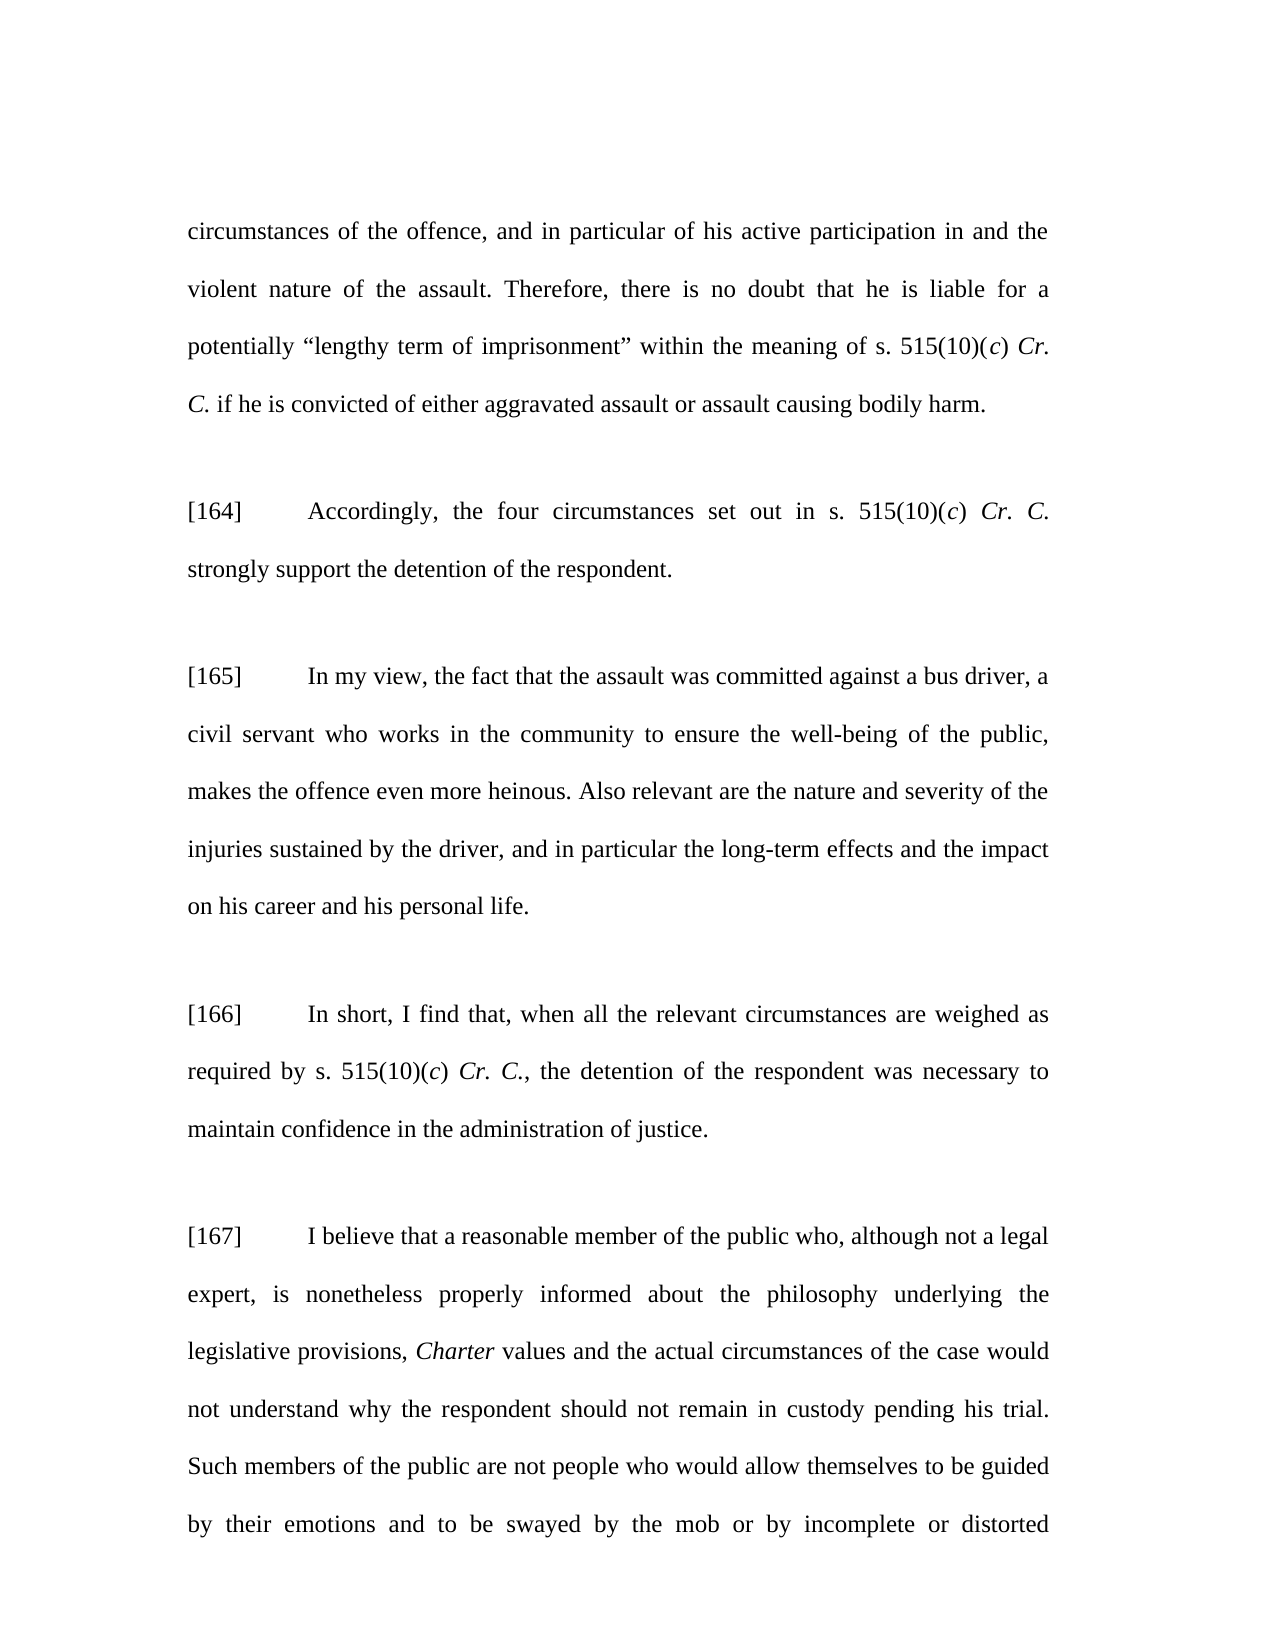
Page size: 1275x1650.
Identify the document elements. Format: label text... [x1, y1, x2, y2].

text In my view, the fact that the assault was committed against a bus driver, a civil servant who works in the community to ensure the well-being of the public, makes the offence even more heinous. Also relevant are the nature and severity of the injuries sustained by the driver, and in particular the long-term effects and the impact on his career and his personal life. [187, 661, 1050, 920]
text In short, I find that, when all the relevant circumstances are weighed as required by s. 515(10)(c) Cr. C., the detention of the respondent was necessary to maintain confidence in the administration of justice. [187, 999, 1050, 1143]
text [187, 216, 1050, 418]
text Accordingly, the four circumstances set out in s. 515(10)(c) Cr. C. strongly support the detention of the respondent. [187, 496, 1050, 583]
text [187, 1221, 1050, 1538]
